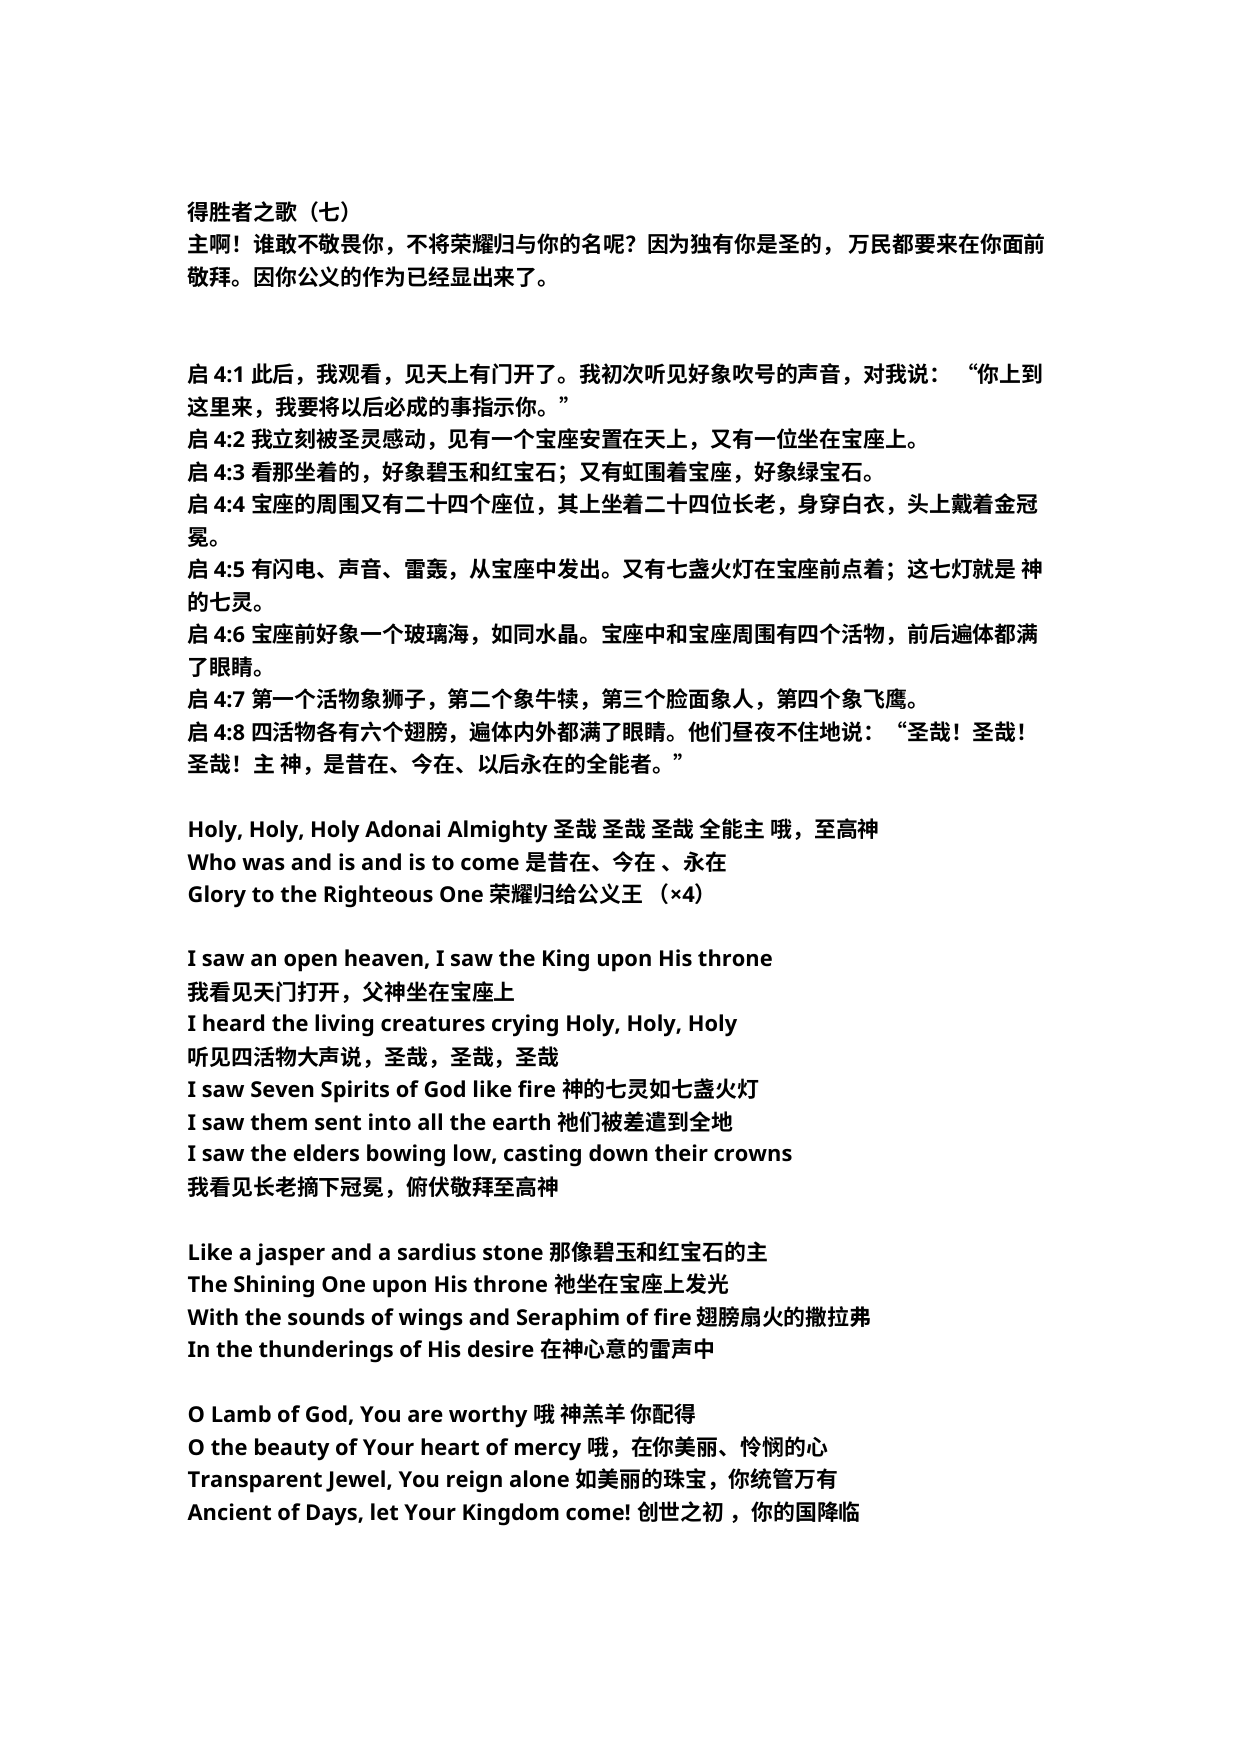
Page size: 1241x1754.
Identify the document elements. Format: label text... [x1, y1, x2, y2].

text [187, 162, 1053, 357]
text O Lamb of God, You are worthy 哦 神羔羊 你配得 O the beauty of Your heart of mercy 哦，在你美丽、怜悯的心 Transparent Jewel, You reign alone 如美丽的珠宝，你统管万有 Ancient of Days, let Your Kingdom come! 创世之初 ，你的国降临 [187, 1397, 1053, 1527]
text 启4:1 此后，我观看，见天上有门开了。我初次听见好象吹号的声音，对我说： “你上到这里来，我要将以后必成的事指示你。” 启4:2 我立刻被圣灵感动，见有一个宝座安置在天上，又有一位坐在宝座上。 启4:3 看那坐着的，好象碧玉和红宝石；又有虹围着宝座，好象绿宝石。 启4:4 宝座的周围又有二十四个座位，其上坐着二十四位长老，身穿白衣，头上戴着金冠冕。 启4:5 有闪电、声音、雷轰，从宝座中发出。又有七盏火灯在宝座前点着；这七灯就是 神的七灵。 启4:6 宝座前好象一个玻璃海，如同水晶。宝座中和宝座周围有四个活物，前后遍体都满了眼睛。 启4:7 第一个活物象狮子，第二个象牛犊，第三个脸面象人，第四个象飞鹰。 启4:8 四活物各有六个翅膀，遍体内外都满了眼睛。他们昼夜不住地说：“圣哉！圣哉！圣哉！主 神，是昔在、今在、以后永在的全能者。” Holy, Holy, Holy Adonai Almighty 圣哉 圣哉 圣哉 全能主 哦，至高神 Who was and is and is to come 是昔在、今在 、永在 Glory to the Righteous One 荣耀归给公义王 （×4） [187, 357, 1053, 909]
text Like a jasper and a sardius stone 那像碧玉和红宝石的主 The Shining One upon His throne 祂坐在宝座上发光 With the sounds of wings and Seraphim of fire翅膀扇火的撒拉弗 In the thunderings of His desire 在神心意的雷声中 [187, 1234, 1053, 1364]
text I saw an open heaven, I saw the King upon His throne 我看见天门打开，父神坐在宝座上 I heard the living creatures crying Holy, Holy, Holy 听见四活物大声说，圣哉，圣哉，圣哉 I saw Seven Spirits of God like fire 神的七灵如七盏火灯 I saw them sent into all the earth 祂们被差遣到全地 I saw the elders bowing low, casting down their crowns 我看见长老摘下冠冕，俯伏敬拜至高神 [187, 942, 1053, 1202]
